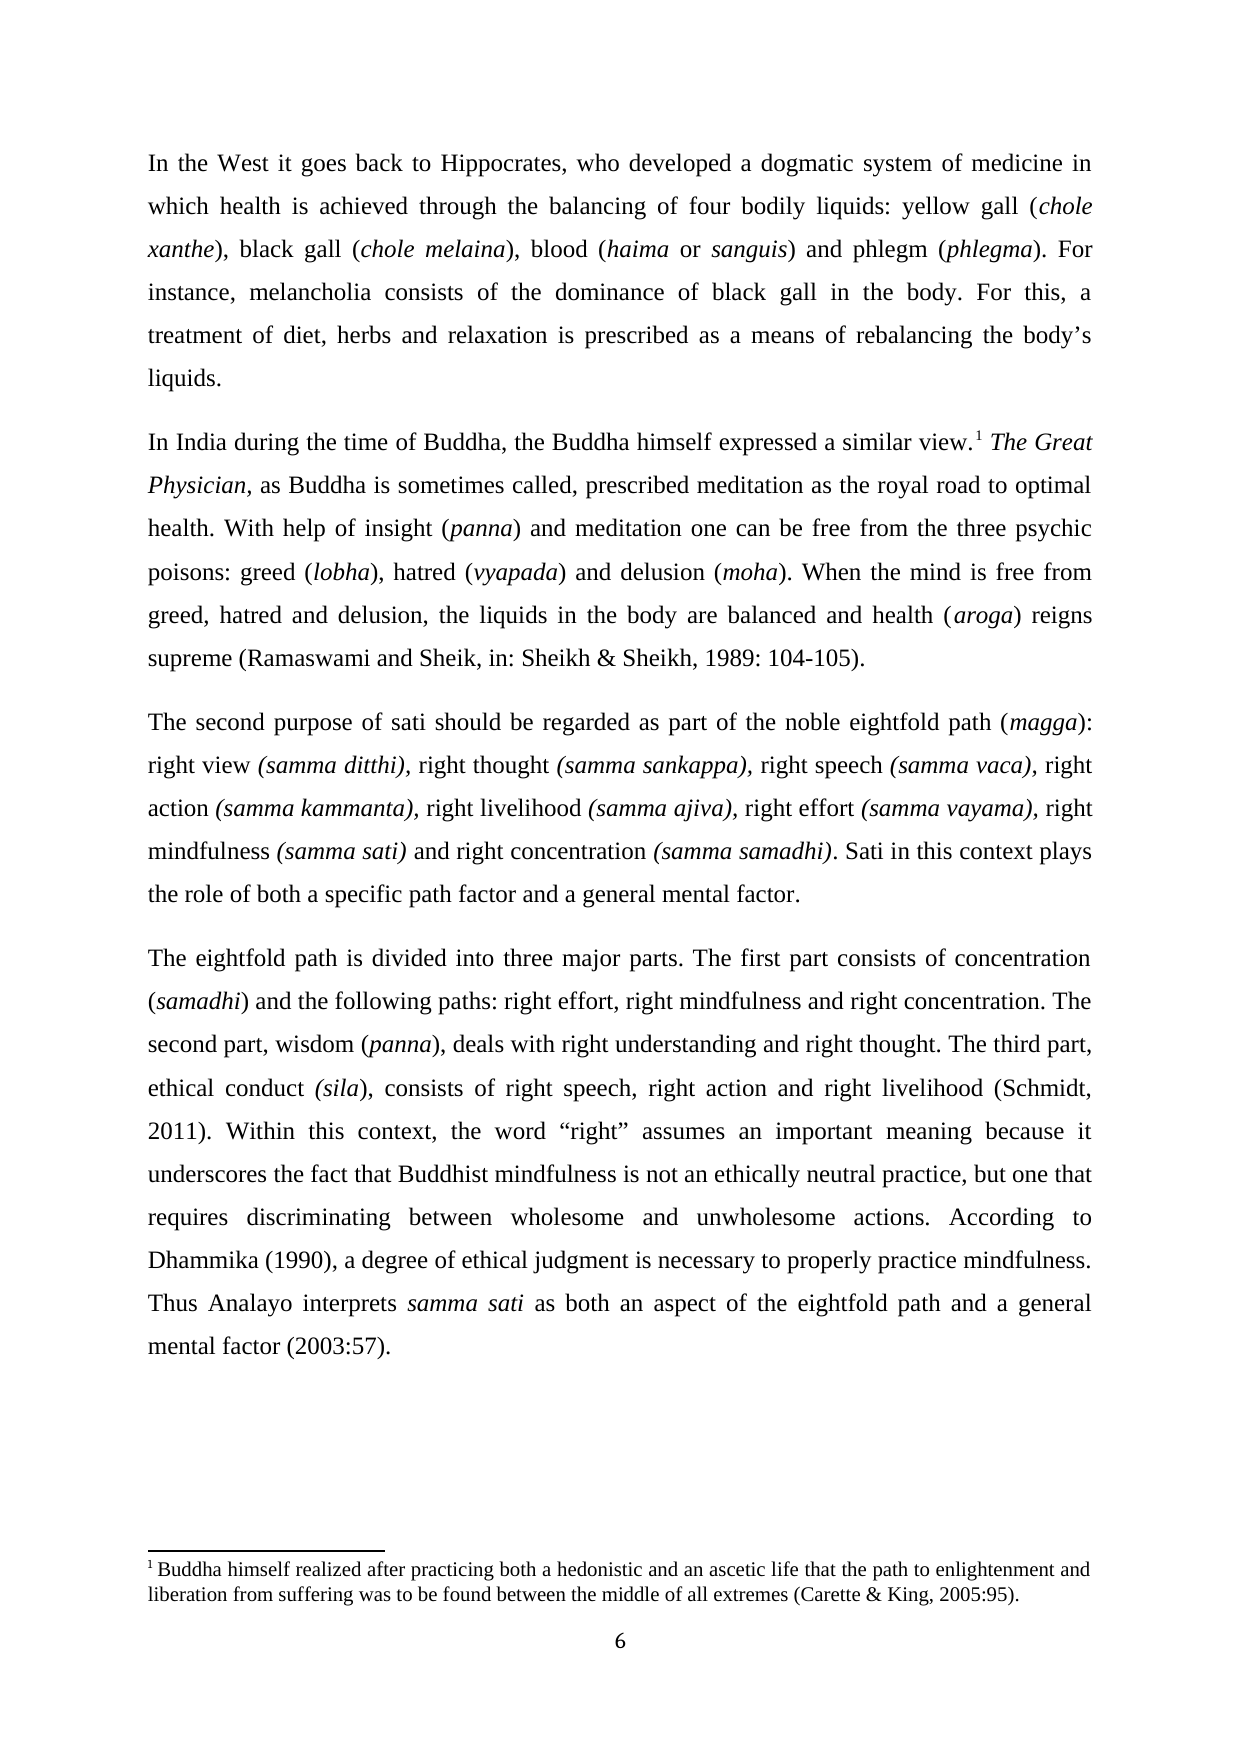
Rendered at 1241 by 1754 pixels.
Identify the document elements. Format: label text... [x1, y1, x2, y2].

text The eightfold path is divided into three major parts. The first part consists of concentration (samadhi) and the following paths: right effort, right mindfulness and right concentration. The second part, wisdom (panna), deals with right understanding and right thought. The third part, ethical conduct (sila), consists of right speech, right action and right livelihood (Schmidt, 2011). Within this context, the word “right” assumes an important meaning because it underscores the fact that Buddhist mindfulness is not an ethically neutral practice, but one that requires discriminating between wholesome and unwholesome actions. According to Dhammika (1990), a degree of ethical judgment is necessary to properly practice mindfulness. Thus Analayo interprets samma sati as both an aspect of the eightfold path and a general mental factor (2003:57). [148, 943, 1093, 1360]
text In India during the time of Buddha, the Buddha himself expressed a similar view. The Great Physician, as Buddha is sometimes called, prescribed meditation as the royal road to optimal health. With help of insight (panna) and meditation one can be free from the three psychic poisons: greed (lobha), hatred (vyapada) and delusion (moha). When the mind is free from greed, hatred and delusion, the liquids in the body are balanced and health (aroga) reigns supreme (Ramaswami and Sheik, in: Sheikh & Sheikh, 1989: 104-105). [148, 427, 1093, 672]
text In the West it goes back to Hippocrates, who developed a dogmatic system of medicine in which health is achieved through the balancing of four bodily liquids: yellow gall (chole xanthe), black gall (chole melaina), blood (haima or sanguis) and phlegm (phlegma). For instance, melancholia consists of the dominance of black gall in the body. For this, a treatment of diet, herbs and relaxation is prescribed as a means of rebalancing the body’s liquids. [148, 148, 1093, 392]
text The second purpose of sati should be regarded as part of the noble eightfold path (magga): right view (samma ditthi), right thought (samma sankappa), right speech (samma vaca), right action (samma kammanta), right livelihood (samma ajiva), right effort (samma vayama), right mindfulness (samma sati) and right concentration (samma samadhi). Sati in this context plays the role of both a specific path factor and a general mental factor. [148, 707, 1093, 908]
